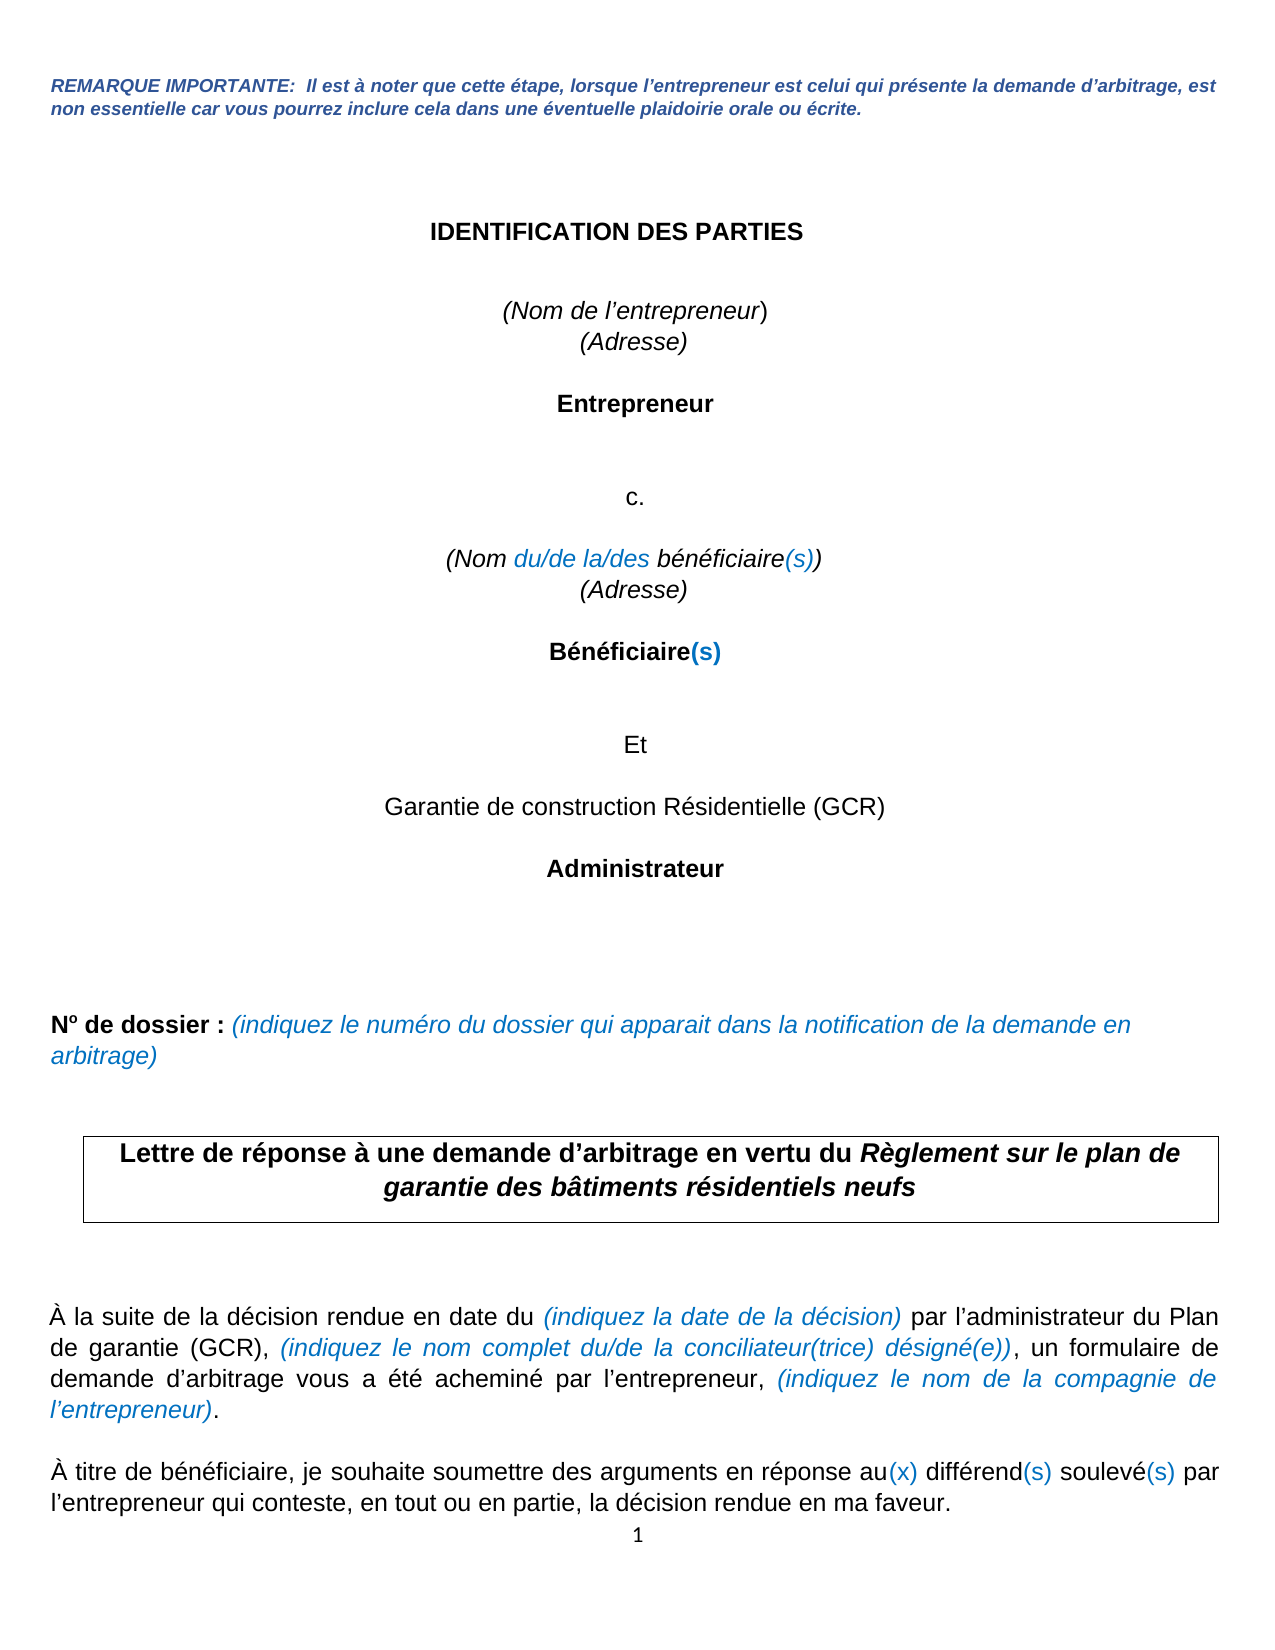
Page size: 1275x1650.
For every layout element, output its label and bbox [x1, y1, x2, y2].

table_header [43, 75, 1227, 1519]
